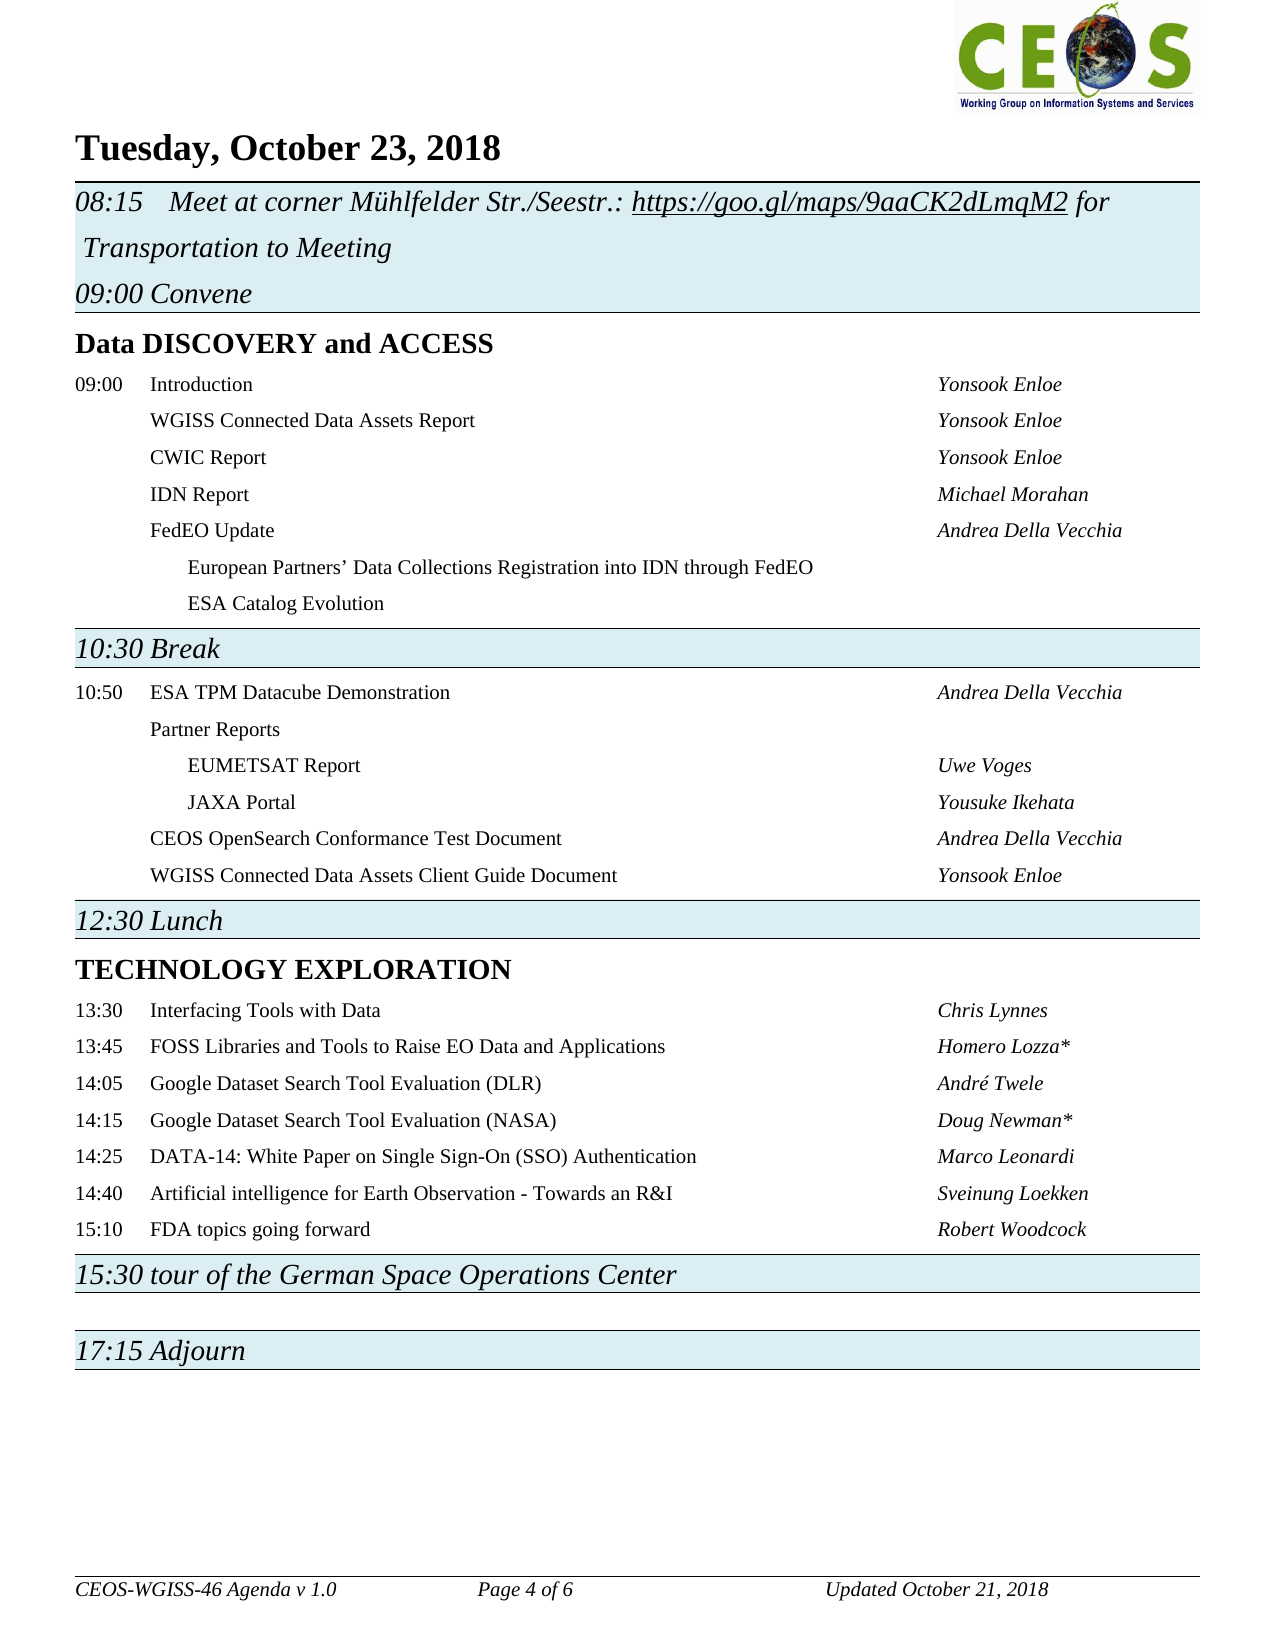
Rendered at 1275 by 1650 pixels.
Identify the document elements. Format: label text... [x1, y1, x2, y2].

subtitle 10:30 Break [75, 629, 1200, 667]
text 15:10 FDA topics going forward Robert Woodcock [75, 1217, 1200, 1241]
text ESA Catalog Evolution [75, 591, 1260, 615]
subtitle Tuesday, October 23, 2018 [75, 126, 1219, 169]
picture [954, 0, 1200, 114]
text JAXA Portal Yousuke Ikehata [75, 790, 1260, 814]
text 14:15 Google Dataset Search Tool Evaluation (NASA) Doug Newman* [75, 1107, 1200, 1132]
text Partner Reports [75, 717, 1260, 741]
text FedEO Update Andrea Della Vecchia [75, 518, 1260, 542]
text EUMETSAT Report Uwe Voges [75, 753, 1260, 777]
text Data DISCOVERY and ACCESS [75, 326, 1200, 359]
text 09:00 Introduction Yonsook Enloe [75, 372, 1260, 396]
subtitle 17:15 Adjourn [75, 1331, 1200, 1369]
text 14:25 DATA-14: White Paper on Single Sign-On (SSO) Authentication Marco Leonardi [75, 1144, 1200, 1168]
text 13:45 FOSS Libraries and Tools to Raise EO Data and Applications Homero Lozza* [75, 1034, 1200, 1058]
subtitle 08:15 Meet at corner Mühlfelder Str./Seestr.: https://goo.gl/maps/9aaCK2dLmqM2 for [75, 183, 1200, 218]
text 14:05 Google Dataset Search Tool Evaluation (DLR) André Twele [75, 1071, 1200, 1095]
text WGISS Connected Data Assets Report Yonsook Enloe [75, 408, 1260, 432]
text European Partners’ Data Collections Registration into IDN through FedEO [75, 555, 1260, 579]
text CWIC Report Yonsook Enloe [75, 445, 1260, 469]
text IDN Report Michael Morahan [75, 482, 1260, 506]
subtitle 09:00 Convene [75, 273, 1200, 312]
subtitle Transportation to Meeting [75, 227, 1200, 264]
text TECHNOLOGY EXPLORATION [75, 952, 1200, 985]
subtitle 12:30 Lunch [75, 901, 1200, 938]
text CEOS OpenSearch Conformance Test Document Andrea Della Vecchia [75, 826, 1260, 850]
text 13:30 Interfacing Tools with Data Chris Lynnes [75, 998, 1200, 1022]
subtitle 15:30 tour of the German Space Operations Center [75, 1255, 1200, 1292]
text 14:40 Artificial intelligence for Earth Observation - Towards an R&I Sveinung Loekken [75, 1181, 1200, 1205]
text WGISS Connected Data Assets Client Guide Document Yonsook Enloe [75, 863, 1260, 887]
text 10:50 ESA TPM Datacube Demonstration Andrea Della Vecchia [75, 680, 1260, 704]
